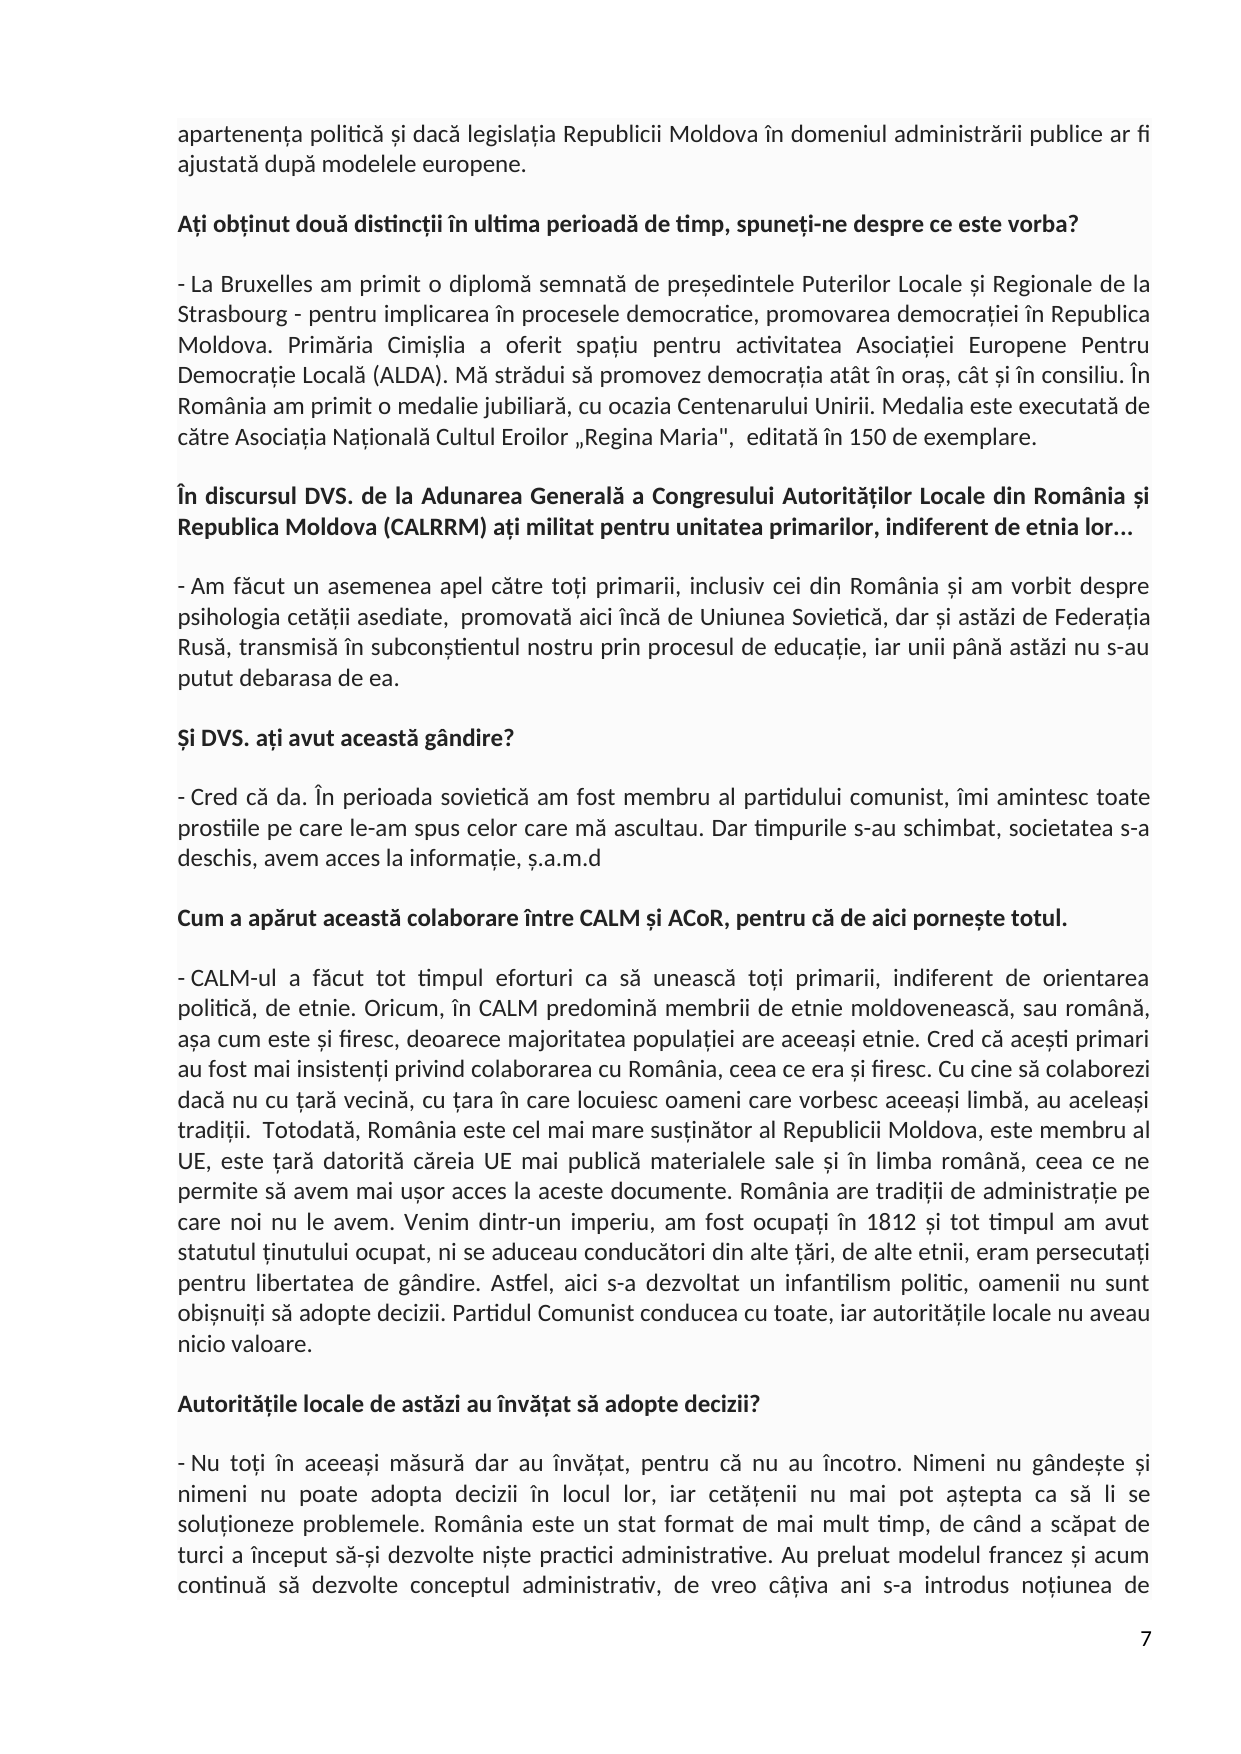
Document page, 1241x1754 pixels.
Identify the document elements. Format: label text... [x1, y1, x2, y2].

text Autoritățile locale de astăzi au învățat să adopte decizii? [177, 1388, 1152, 1418]
list - Am făcut un asemenea apel către toți primarii, inclusiv cei din România și am vorbit despre psihologia cetății asediate, promovată aici încă de Uniunea Sovietică, dar și astăzi de Federația Rusă, transmisă în subconștientul nostru prin procesul de educație, iar unii până astăzi nu s-au putut debarasa de ea. [177, 571, 1152, 693]
text În discursul DVS. de la Adunarea Generală a Congresului Autorităților Locale din România și Republica Moldova (CALRRM) ați militat pentru unitatea primarilor, indiferent de etnia lor... [177, 480, 1152, 541]
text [177, 118, 1152, 179]
text Ați obținut două distincții în ultima perioadă de timp, spuneți-ne despre ce este vorba? [177, 208, 1152, 239]
list - CALM-ul a făcut tot timpul eforturi ca să unească toți primarii, indiferent de orientarea politică, de etnie. Oricum, în CALM predomină membrii de etnie moldovenească, sau română, așa cum este și firesc, deoarece majoritatea populației are aceeași etnie. Cred că acești primari au fost mai insistenți privind colaborarea cu România, ceea ce era și firesc. Cu cine să colaborezi dacă nu cu țară vecină, cu țara în care locuiesc oameni care vorbesc aceeași limbă, au aceleași tradiții. Totodată, România este cel mai mare susținător al Republicii Moldova, este membru al UE, este țară datorită căreia UE mai publică materialele sale și în limba română, ceea ce ne permite să avem mai ușor acces la aceste documente. România are tradiții de administrație pe care noi nu le avem. Venim dintr-un imperiu, am fost ocupați în 1812 și tot timpul am avut statutul ținutului ocupat, ni se aduceau conducători din alte țări, de alte etnii, eram persecutați pentru libertatea de gândire. Astfel, aici s-a dezvoltat un infantilism politic, oamenii nu sunt obișnuiți să adopte decizii. Partidul Comunist conducea cu toate, iar autoritățile locale nu aveau nicio valoare. [177, 962, 1152, 1359]
list - Cred că da. În perioada sovietică am fost membru al partidului comunist, îmi amintesc toate prostiile pe care le-am spus celor care mă ascultau. Dar timpurile s-au schimbat, societatea s-a deschis, avem acces la informație, ș.a.m.d [177, 781, 1152, 873]
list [177, 1447, 1152, 1600]
text Cum a apărut această colaborare între CALM și ACoR, pentru că de aici pornește totul. [177, 902, 1152, 933]
text Și DVS. ați avut această gândire? [177, 722, 1152, 752]
list - La Bruxelles am primit o diplomă semnată de președintele Puterilor Locale și Regionale de la Strasbourg - pentru implicarea în procesele democratice, promovarea democrației în Republica Moldova. Primăria Cimișlia a oferit spațiu pentru activitatea Asociației Europene Pentru Democrație Locală (ALDA). Mă strădui să promovez democrația atât în oraș, cât și în consiliu. În România am primit o medalie jubiliară, cu ocazia Centenarului Unirii. Medalia este executată de către Asociația Națională Cultul Eroilor „Regina Maria", editată în 150 de exemplare. [177, 268, 1152, 451]
